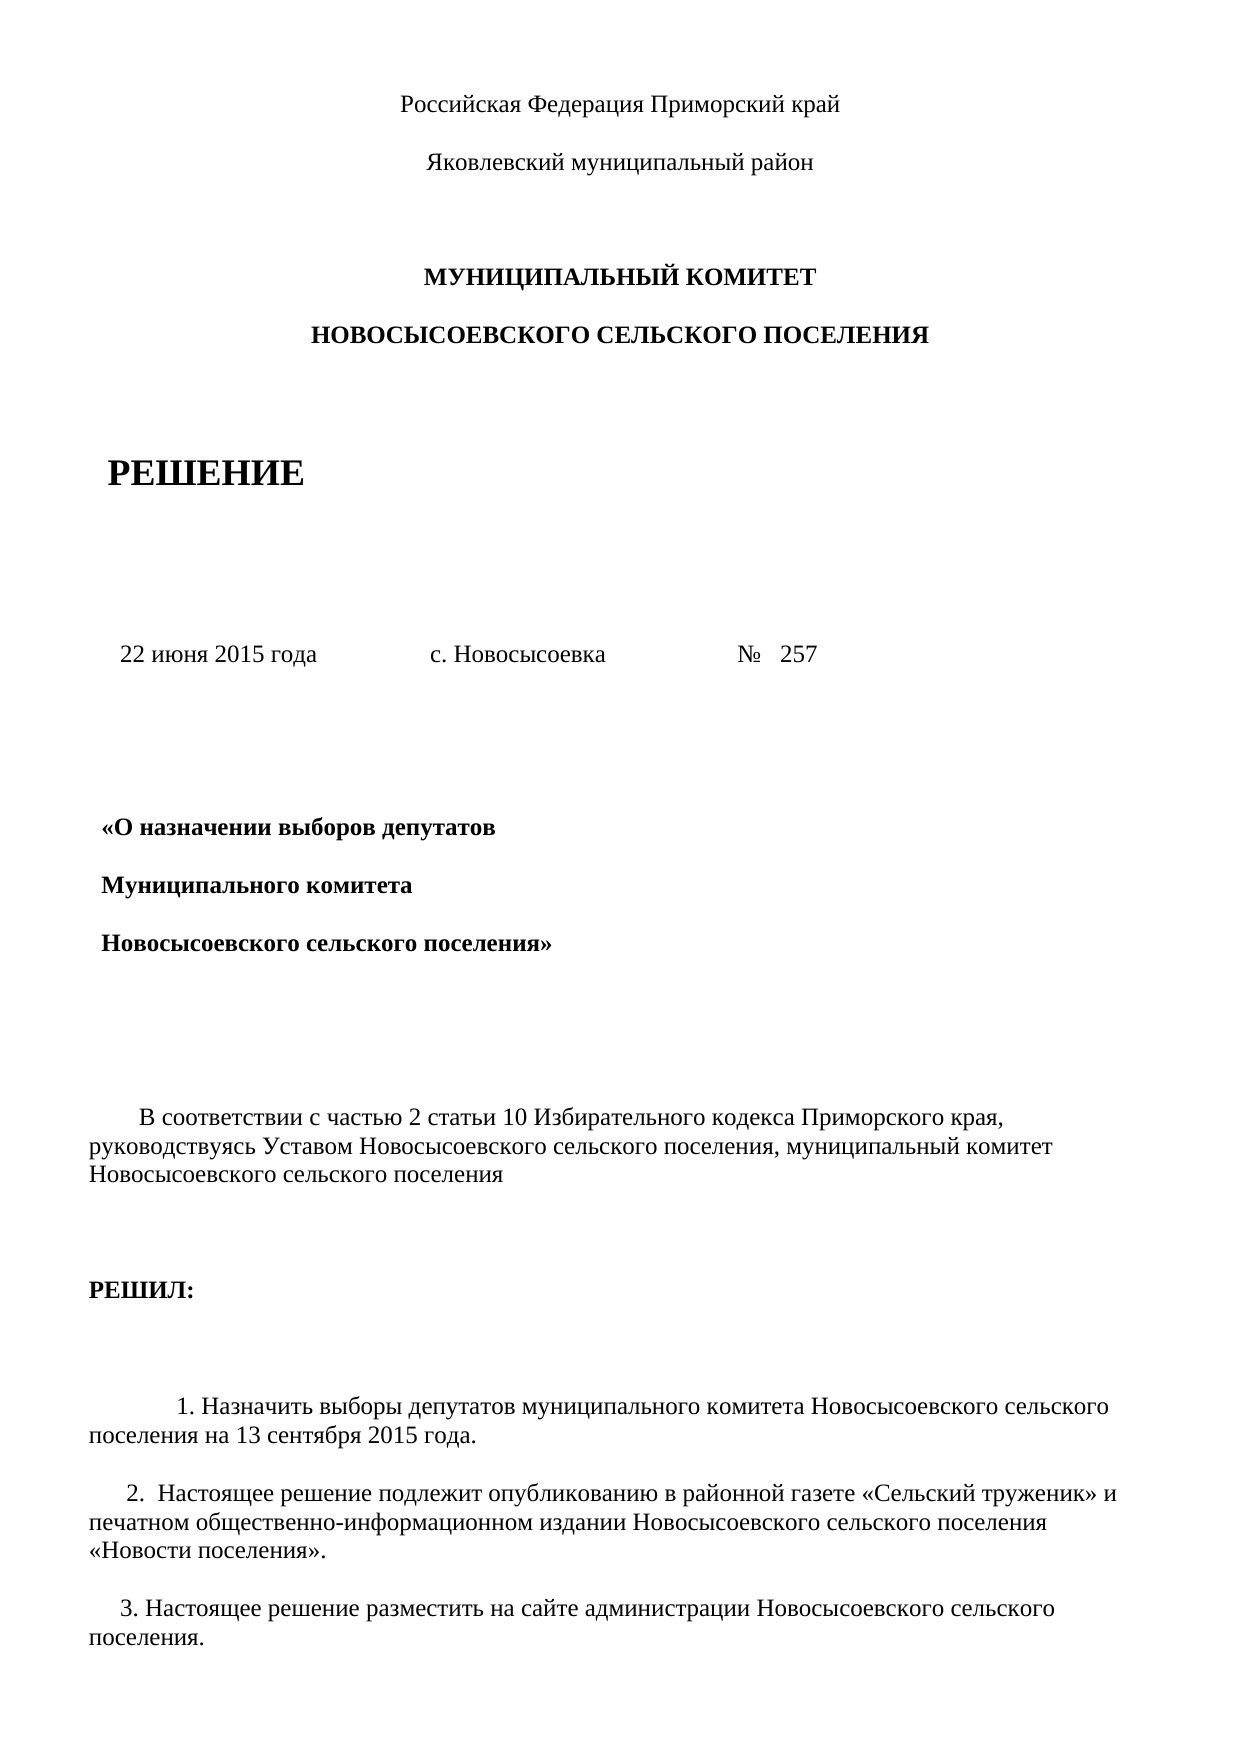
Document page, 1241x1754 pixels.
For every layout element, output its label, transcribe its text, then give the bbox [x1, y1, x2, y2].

text Новосысоевского сельского поселения» [89, 928, 1152, 957]
text 3. Настоящее решение разместить на сайте администрации Новосысоевского сельского поселения. [89, 1593, 1152, 1651]
text 1. Назначить выборы депутатов муниципального комитета Новосысоевского сельского поселения на 13 сентября 2015 года. [89, 1391, 1152, 1449]
text 22 июня 2015 года с. Новосысоевка № 257 [89, 639, 1152, 667]
text В соответствии с частью 2 статьи 10 Избирательного кодекса Приморского края, руководствуясь Уставом Новосысоевского сельского поселения, муниципальный комитет Новосысоевского сельского поселения [89, 1102, 1152, 1188]
text РЕШЕНИЕ [89, 451, 1152, 494]
text НОВОСЫСОЕВСКОГО СЕЛЬСКОГО ПОСЕЛЕНИЯ [89, 320, 1152, 349]
text Муниципального комитета [89, 870, 1152, 899]
text МУНИЦИПАЛЬНЫЙ КОМИТЕТ [89, 262, 1152, 291]
text «О назначении выборов депутатов [89, 812, 1152, 841]
text 2. Настоящее решение подлежит опубликованию в районной газете «Сельский труженик» и печатном общественно-информационном издании Новосысоевского сельского поселения «Новости поселения». [89, 1478, 1152, 1564]
text Российская Федерация Приморский край [89, 89, 1152, 117]
text Яковлевский муниципальный район [89, 147, 1152, 175]
text РЕШИЛ: [89, 1275, 1152, 1304]
